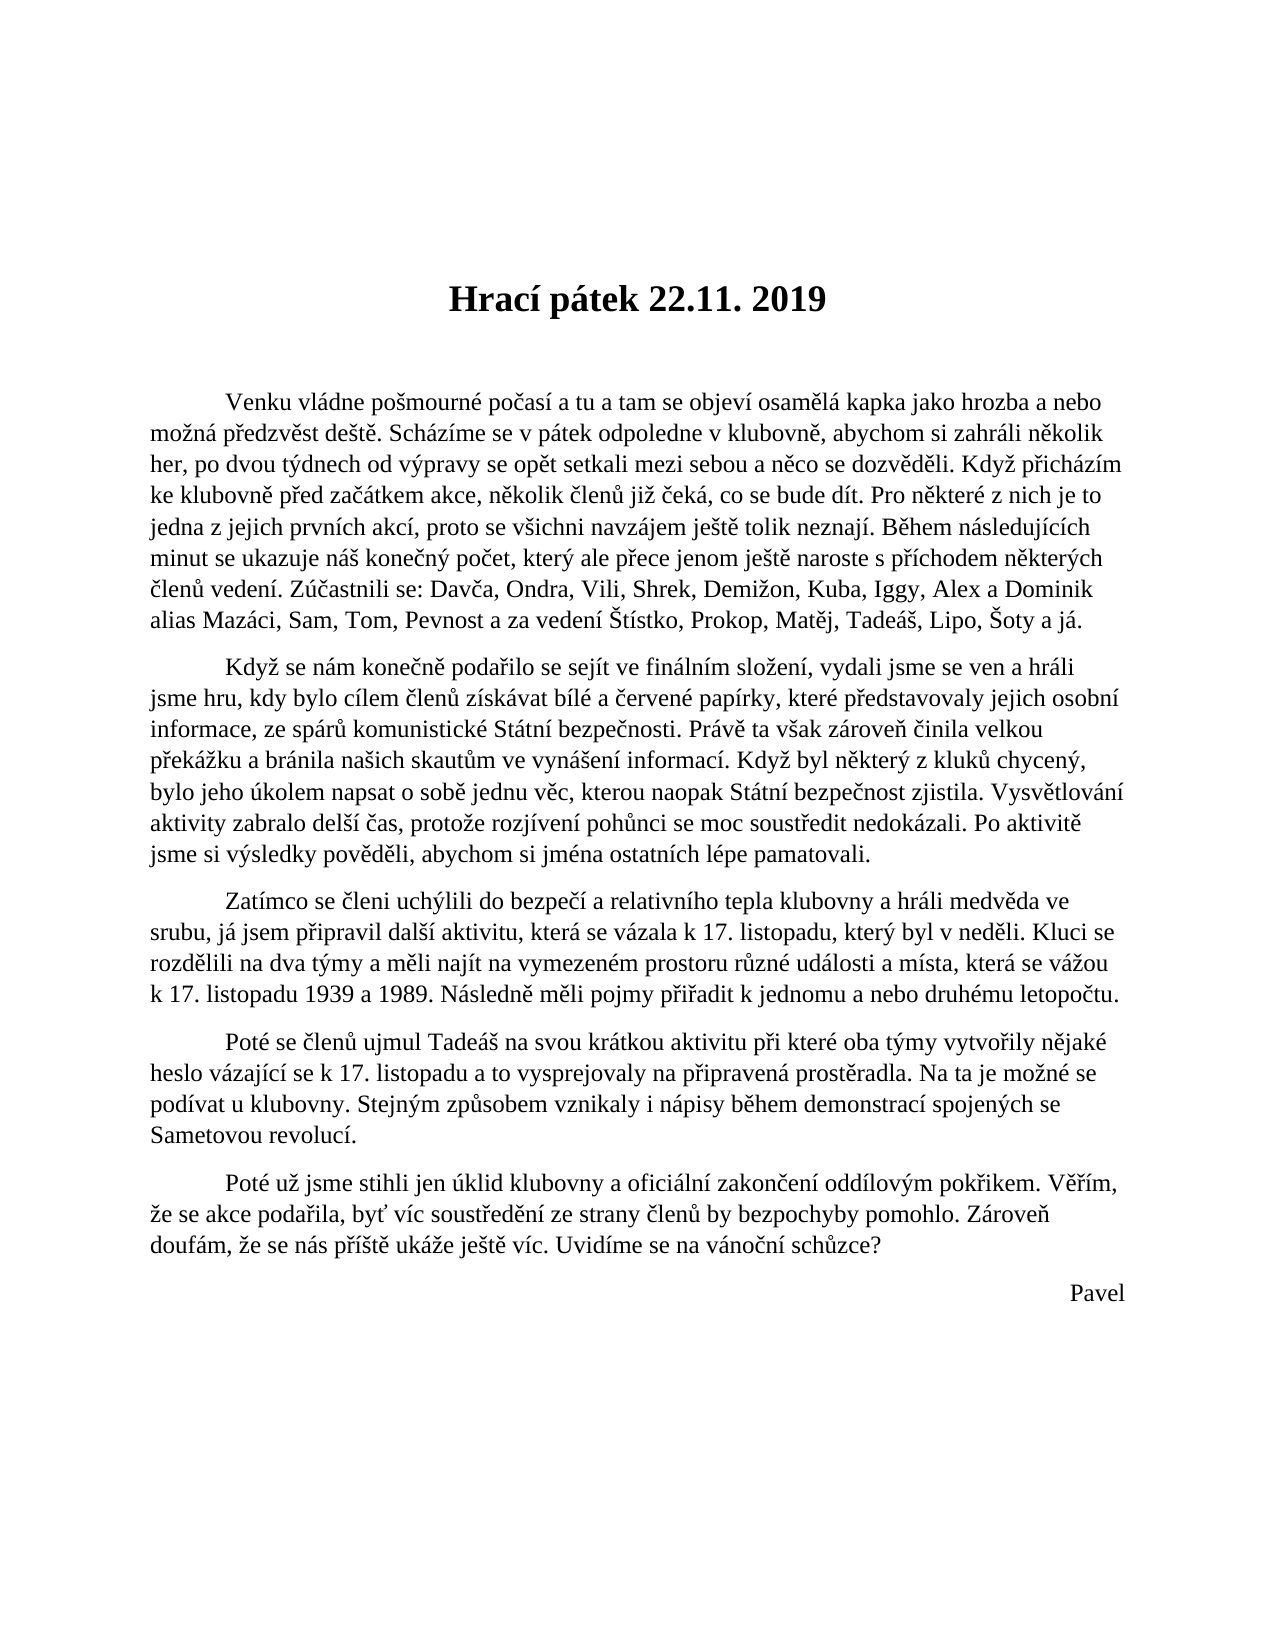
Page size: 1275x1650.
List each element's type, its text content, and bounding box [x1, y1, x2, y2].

text Poté se členů ujmul Tadeáš na svou krátkou aktivitu při které oba týmy vytvořily nějaké heslo vázající se k 17. listopadu a to vysprejovaly na připravená prostěradla. Na ta je možné se podívat u klubovny. Stejným způsobem vznikaly i nápisy během demonstrací spojených se Sametovou revolucí. [150, 1027, 1125, 1149]
text Venku vládne pošmourné počasí a tu a tam se objeví osamělá kapka jako hrozba a nebo možná předzvěst deště. Scházíme se v pátek odpoledne v klubovně, abychom si zahráli několik her, po dvou týdnech od výpravy se opět setkali mezi sebou a něco se dozvěděli. Když přicházím ke klubovně před začátkem akce, několik členů již čeká, co se bude dít. Pro některé z nich je to jedna z jejich prvních akcí, proto se všichni navzájem ještě tolik neznají. Během následujících minut se ukazuje náš konečný počet, který ale přece jenom ještě naroste s příchodem některých členů vedení. Zúčastnili se: Davča, Ondra, Vili, Shrek, Demižon, Kuba, Iggy, Alex a Dominik alias Mazáci, Sam, Tom, Pevnost a za vedení Štístko, Prokop, Matěj, Tadeáš, Lipo, Šoty a já. [150, 387, 1125, 633]
text Zatímco se členi uchýlili do bezpečí a relativního tepla klubovny a hráli medvěda ve srubu, já jsem připravil další aktivitu, která se vázala k 17. listopadu, který byl v neděli. Kluci se rozdělili na dva týmy a měli najít na vymezeném prostoru různé události a místa, která se vážou k 17. listopadu 1939 a 1989. Následně měli pojmy přiřadit k jednomu a nebo druhému letopočtu. [150, 886, 1125, 1008]
text Poté už jsme stihli jen úklid klubovny a oficiální zakončení oddílovým pokřikem. Věřím, že se akce podařila, byť víc soustředění ze strany členů by bezpochyby pomohlo. Zároveň doufám, že se nás příště ukáže ještě víc. Uvidíme se na vánoční schůzce? [150, 1168, 1125, 1259]
text Pavel [150, 1278, 1125, 1307]
text Když se nám konečně podařilo se sejít ve finálním složení, vydali jsme se ven a hráli jsme hru, kdy bylo cílem členů získávat bílé a červené papírky, které představovaly jejich osobní informace, ze spárů komunistické Státní bezpečnosti. Právě ta však zároveň činila velkou překážku a bránila našich skautům ve vynášení informací. Když byl některý z kluků chycený, bylo jeho úkolem napsat o sobě jednu věc, kterou naopak Státní bezpečnost zjistila. Vysvětlování aktivity zabralo delší čas, protože rozjívení pohůnci se moc soustředit nedokázali. Po aktivitě jsme si výsledky pověděli, abychom si jména ostatních lépe pamatovali. [150, 652, 1125, 867]
text Hrací pátek 22.11. 2019 [150, 276, 1125, 319]
